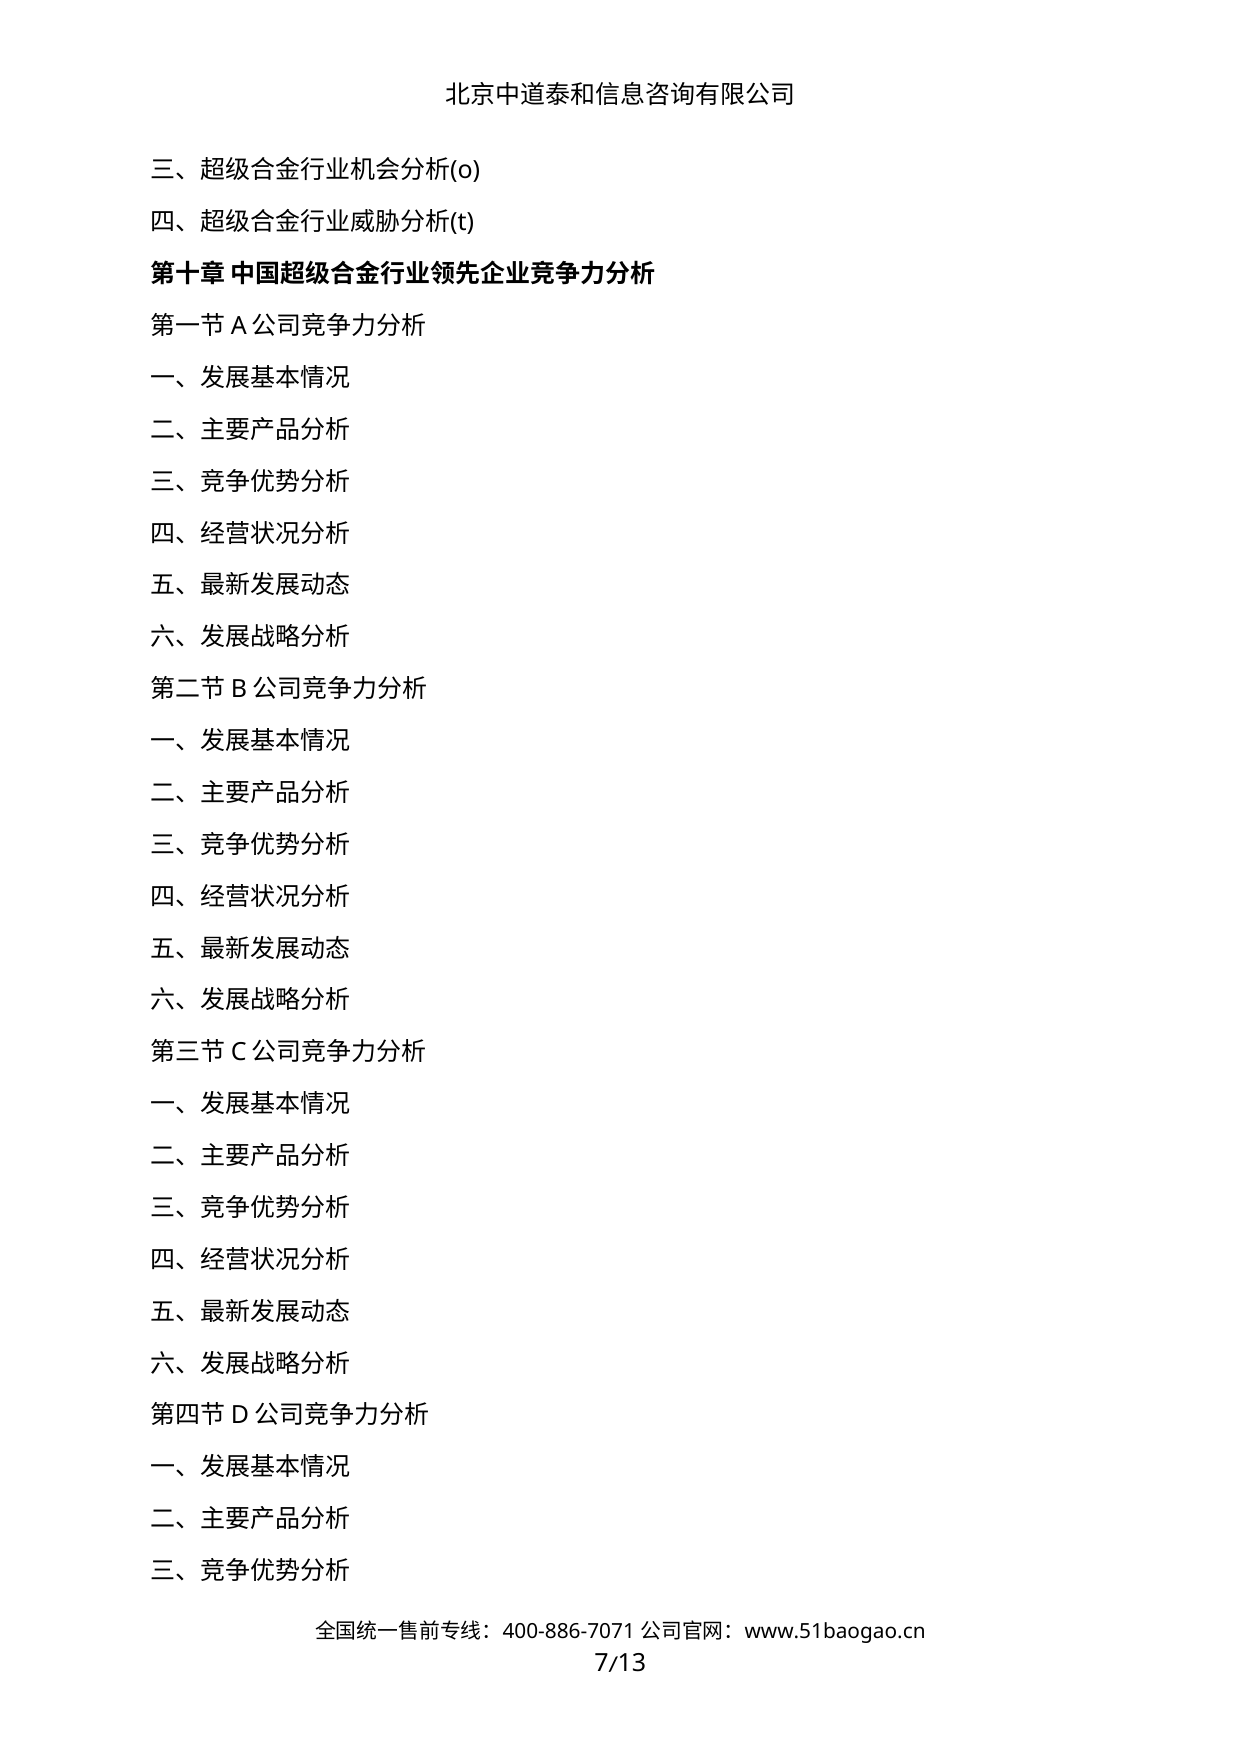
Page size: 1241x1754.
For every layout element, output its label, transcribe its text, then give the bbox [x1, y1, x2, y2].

text 四、超级合金行业威胁分析(t) [150, 202, 1090, 238]
text 第十章 中国超级合金行业领先企业竞争力分析 [150, 254, 1090, 290]
text 三、竞争优势分析 [150, 824, 1090, 861]
text 第三节 C公司竞争力分析 [150, 1032, 1090, 1068]
text 一、发展基本情况 [150, 357, 1090, 394]
text 六、发展战略分析 [150, 980, 1090, 1016]
text 一、发展基本情况 [150, 1447, 1090, 1483]
text 五、最新发展动态 [150, 928, 1090, 964]
text 五、最新发展动态 [150, 1291, 1090, 1327]
text 二、主要产品分析 [150, 1136, 1090, 1172]
text 二、主要产品分析 [150, 409, 1090, 446]
text 第四节 D公司竞争力分析 [150, 1395, 1090, 1431]
text 四、经营状况分析 [150, 1239, 1090, 1276]
text 六、发展战略分析 [150, 617, 1090, 653]
text 二、主要产品分析 [150, 772, 1090, 809]
text 一、发展基本情况 [150, 1084, 1090, 1120]
text 三、竞争优势分析 [150, 461, 1090, 497]
text 三、超级合金行业机会分析(o) [150, 150, 1090, 186]
text 三、竞争优势分析 [150, 1551, 1090, 1587]
text 五、最新发展动态 [150, 565, 1090, 601]
text 四、经营状况分析 [150, 876, 1090, 912]
text 四、经营状况分析 [150, 513, 1090, 549]
text 第二节 B公司竞争力分析 [150, 669, 1090, 705]
text 六、发展战略分析 [150, 1343, 1090, 1379]
text 二、主要产品分析 [150, 1499, 1090, 1535]
text 第一节 A公司竞争力分析 [150, 306, 1090, 342]
text 一、发展基本情况 [150, 721, 1090, 757]
text 三、竞争优势分析 [150, 1187, 1090, 1224]
